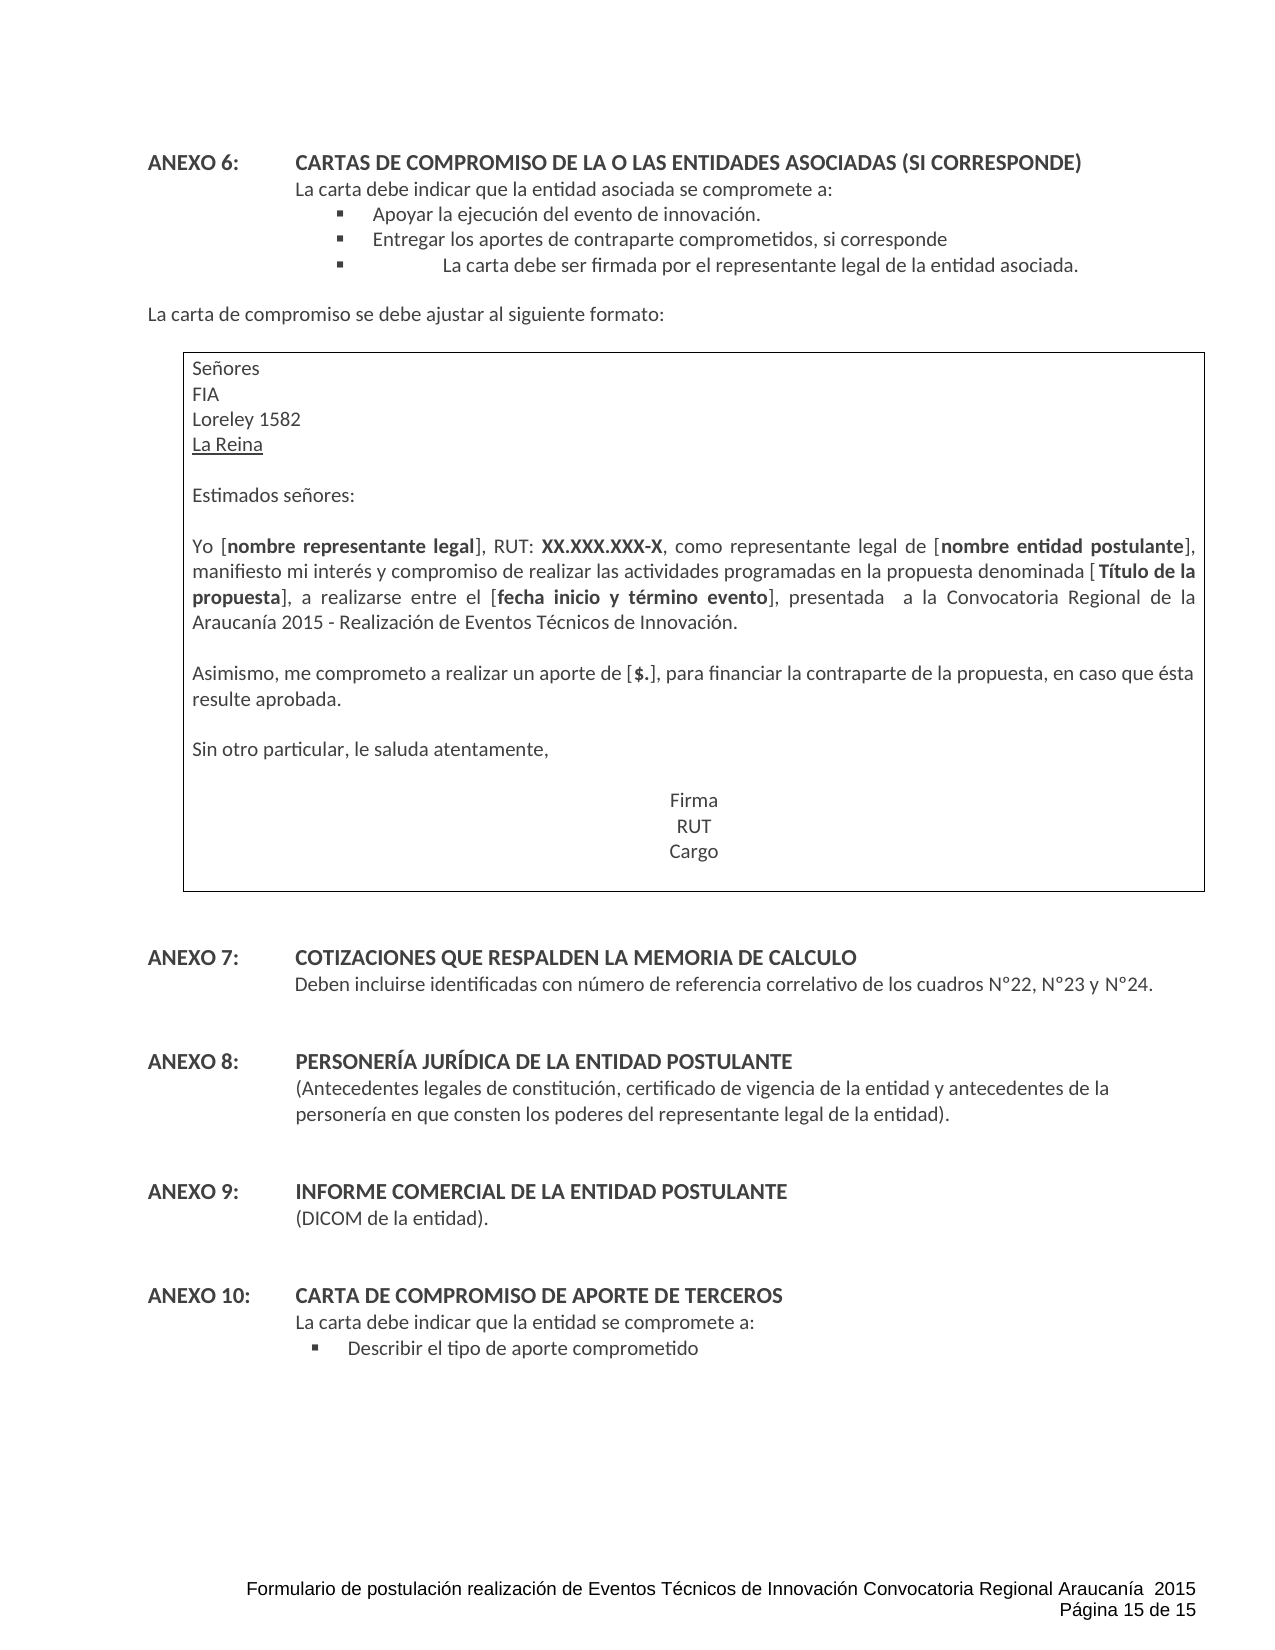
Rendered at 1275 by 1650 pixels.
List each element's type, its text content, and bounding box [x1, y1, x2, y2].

text (DICOM de la entidad). [148, 1205, 1196, 1230]
text Loreley 1582 [184, 403, 1204, 428]
text La Reina [184, 428, 1204, 457]
text ANEXO 9: INFORME COMERCIAL DE LA ENTIDAD POSTULANTE [148, 1177, 1196, 1205]
text ANEXO 8: PERSONERÍA JURÍDICA DE LA ENTIDAD POSTULANTE [148, 1047, 1196, 1075]
text (Antecedentes legales de constitución, certificado de vigencia de la entidad y antecedentes de la personería en que consten los poderes del representante legal de la entidad). [295, 1075, 1196, 1126]
text La carta debe indicar que la entidad asociada se compromete a: [295, 176, 1196, 201]
text Firma [184, 784, 1204, 810]
text La carta de compromiso se debe ajustar al siguiente formato: [148, 301, 1196, 327]
text RUT [184, 810, 1204, 835]
list Apoyar la ejecución del evento de innovación. [335, 201, 1196, 227]
text Sin otro particular, le saluda atentamente, [184, 733, 1204, 762]
list Describir el tipo de aporte comprometido [310, 1335, 1196, 1360]
text Deben incluirse identificadas con número de referencia correlativo de los cuadros Nº22, Nº23 y Nº24. [294, 971, 1196, 996]
text FIA [184, 378, 1204, 403]
text Asimismo, me comprometo a realizar un aporte de [$.], para financiar la contraparte de la propuesta, en caso que ésta resulte aprobada. [184, 657, 1204, 711]
text Yo [nombre representante legal], RUT: XX.XXX.XXX-X, como representante legal de [nombre entidad postulante], manifiesto mi interés y compromiso de realizar las actividades programadas en la propuesta denominada [Título de la propuesta], a realizarse entre el [fecha inicio y término evento], presentada a la Convocatoria Regional de la Araucanía 2015 - Realización de Eventos Técnicos de Innovación. [184, 530, 1204, 635]
subtitle ANEXO 7: COTIZACIONES QUE RESPALDEN LA MEMORIA DE CALCULO [148, 943, 1196, 971]
subtitle ANEXO 6: CARTAS DE COMPROMISO DE LA O LAS ENTIDADES ASOCIADAS (SI CORRESPONDE) [148, 148, 1196, 176]
text Señores [184, 353, 1204, 378]
text ANEXO 10: CARTA DE COMPROMISO DE APORTE DE TERCEROS [148, 1281, 1196, 1309]
list Entregar los aportes de contraparte comprometidos, si corresponde [335, 227, 1196, 252]
text Cargo [184, 835, 1204, 864]
text La carta debe indicar que la entidad se compromete a: [148, 1309, 1196, 1335]
text Estimados señores: [184, 479, 1204, 508]
list La carta debe ser firmada por el representante legal de la entidad asociada. [335, 252, 1196, 277]
